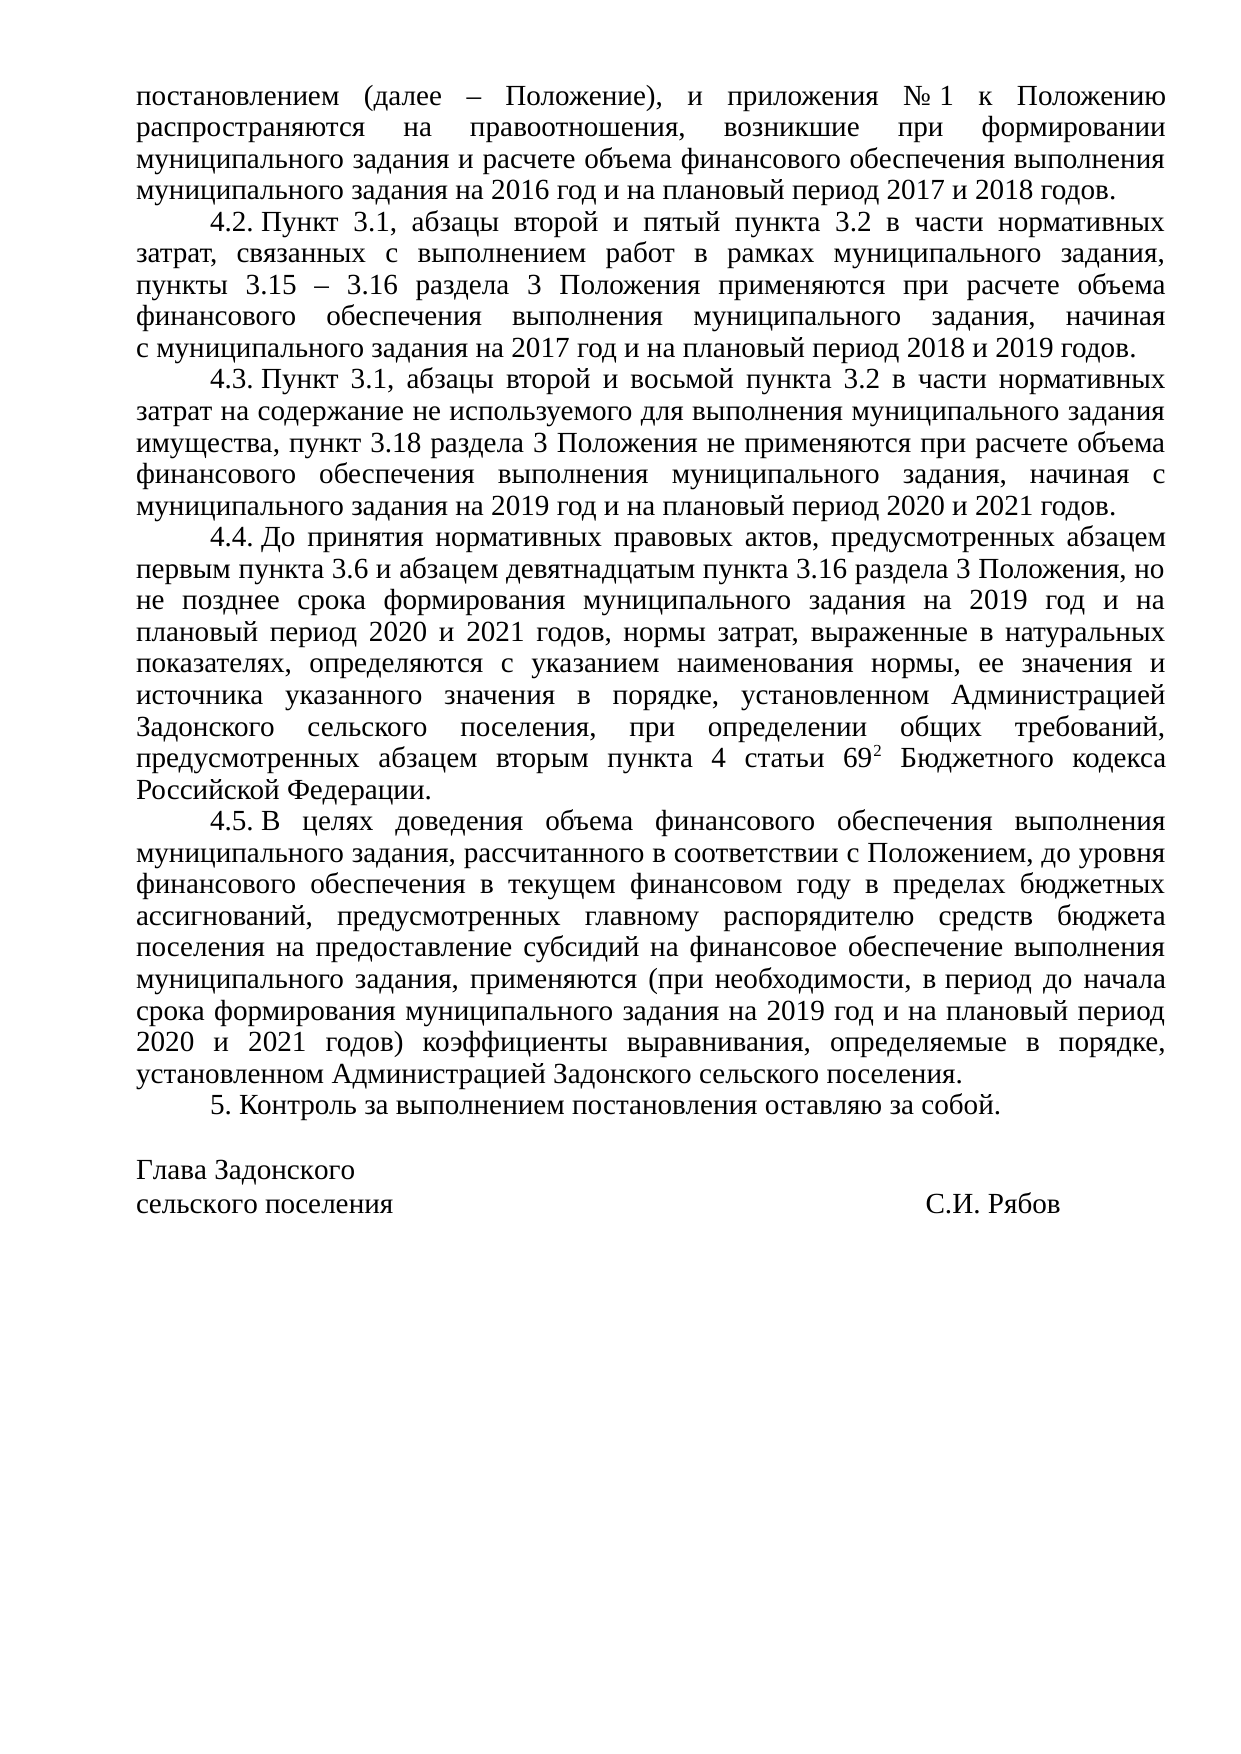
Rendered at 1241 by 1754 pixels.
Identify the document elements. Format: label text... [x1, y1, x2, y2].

text 4.3. Пункт 3.1, абзацы второй и восьмой пункта 3.2 в части нормативных затрат на содержание не используемого для выполнения муниципального задания имущества, пункт 3.18 раздела 3 Положения не применяются при расчете объема финансового обеспечения выполнения муниципального задания, начиная с муниципального задания на 2019 год и на плановый период 2020 и 2021 годов. [136, 364, 1166, 521]
text 4.4. До принятия нормативных правовых актов, предусмотренных абзацем первым пункта 3.6 и абзацем девятнадцатым пункта 3.16 раздела 3 Положения, но не позднее срока формирования муниципального задания на 2019 год и на плановый период 2020 и 2021 годов, нормы затрат, выраженные в натуральных показателях, определяются с указанием наименования нормы, ее значения и источника указанного значения в порядке, установленном Администрацией Задонского сельского поселения, при определении общих требований, предусмотренных абзацем вторым пункта 4 статьи 692 Бюджетного кодекса Российской Федерации. [136, 521, 1166, 805]
text Глава Задонского [136, 1152, 1166, 1186]
text 4.2. Пункт 3.1, абзацы второй и пятый пункта 3.2 в части нормативных затрат, связанных с выполнением работ в рамках муниципального задания, пункты 3.15 – 3.16 раздела 3 Положения применяются при расчете объема финансового обеспечения выполнения муниципального задания, начиная с муниципального задания на 2017 год и на плановый период 2018 и 2019 годов. [136, 206, 1166, 364]
text 4.5. В целях доведения объема финансового обеспечения выполнения муниципального задания, рассчитанного в соответствии с Положением, до уровня финансового обеспечения в текущем финансовом году в пределах бюджетных ассигнований, предусмотренных главному распорядителю средств бюджета поселения на предоставление субсидий на финансовое обеспечение выполнения муниципального задания, применяются (при необходимости, в период до начала срока формирования муниципального задания на 2019 год и на плановый период 2020 и 2021 годов) коэффициенты выравнивания, определяемые в порядке, установленном Администрацией Задонского сельского поселения. [136, 805, 1166, 1089]
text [136, 80, 1166, 206]
text сельского поселения С.И. Рябов [136, 1186, 1166, 1219]
text 5. Контроль за выполнением постановления оставляю за собой. [136, 1089, 1166, 1121]
